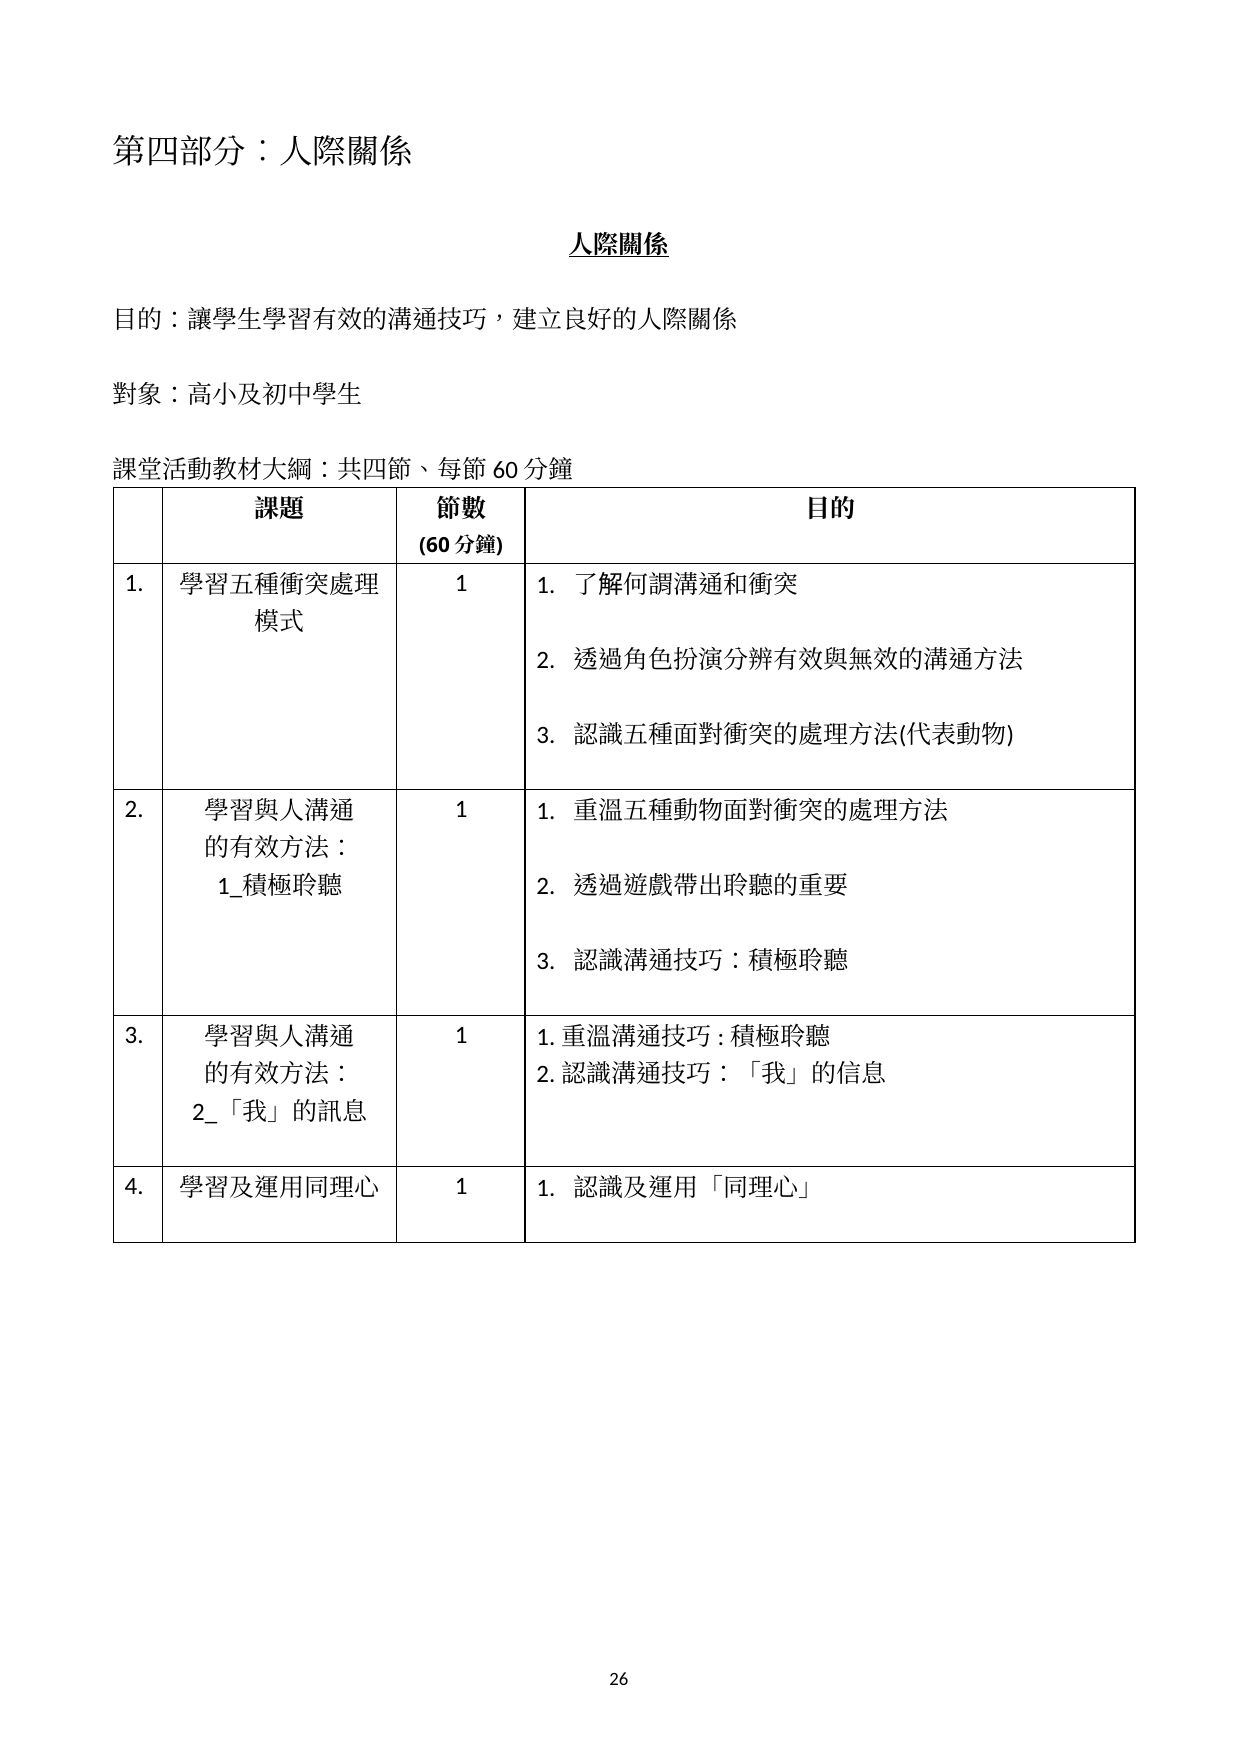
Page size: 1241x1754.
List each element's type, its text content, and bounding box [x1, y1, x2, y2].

table_cell 重溫五種動物面對衝突的處理方法 透過遊戲帶出聆聽的重要 認識溝通技巧：積極聆聽 [526, 790, 1134, 1015]
table_cell 學習與人溝通 的有效方法： 1_積極聆聽 [163, 790, 396, 1015]
table_cell 3. [114, 1016, 162, 1166]
table_cell 1 [397, 1167, 524, 1242]
table_cell 認識及運用「同理心」 [526, 1167, 1134, 1242]
table_cell 學習與人溝通 的有效方法： 2_「我」的訊息 [163, 1016, 396, 1166]
table_cell 1 [397, 790, 524, 1015]
table_header [114, 488, 162, 563]
table_cell 2. [114, 790, 162, 1015]
table_cell 1. 重溫溝通技巧 : 積極聆聽 2. 認識溝通技巧：「我」的信息 [526, 1016, 1134, 1166]
table_cell 1. [114, 564, 162, 789]
text 目的：讓學生學習有效的溝通技巧，建立良好的人際關係 [112, 299, 1125, 337]
text 對象：高小及初中學生 [112, 374, 1125, 412]
table_header 目的 [526, 488, 1134, 563]
table_cell 了解何謂溝通和衝突 透過角色扮演分辨有效與無效的溝通方法 認識五種面對衝突的處理方法(代表動物) [526, 564, 1134, 789]
table_header 節數 (60分鐘) [397, 488, 524, 563]
table_cell 1 [397, 1016, 524, 1166]
text 課堂活動教材大綱：共四節、每節60分鐘 [112, 449, 1125, 487]
text 第四部分︰人際關係 [112, 112, 1125, 187]
table_cell 1 [397, 564, 524, 789]
table_cell 學習及運用同理心 [163, 1167, 396, 1242]
table_header 課題 [163, 488, 396, 563]
table_cell 學習五種衝突處理模式 [163, 564, 396, 789]
text 人際關係 [112, 224, 1125, 262]
table_cell 4. [114, 1167, 162, 1242]
